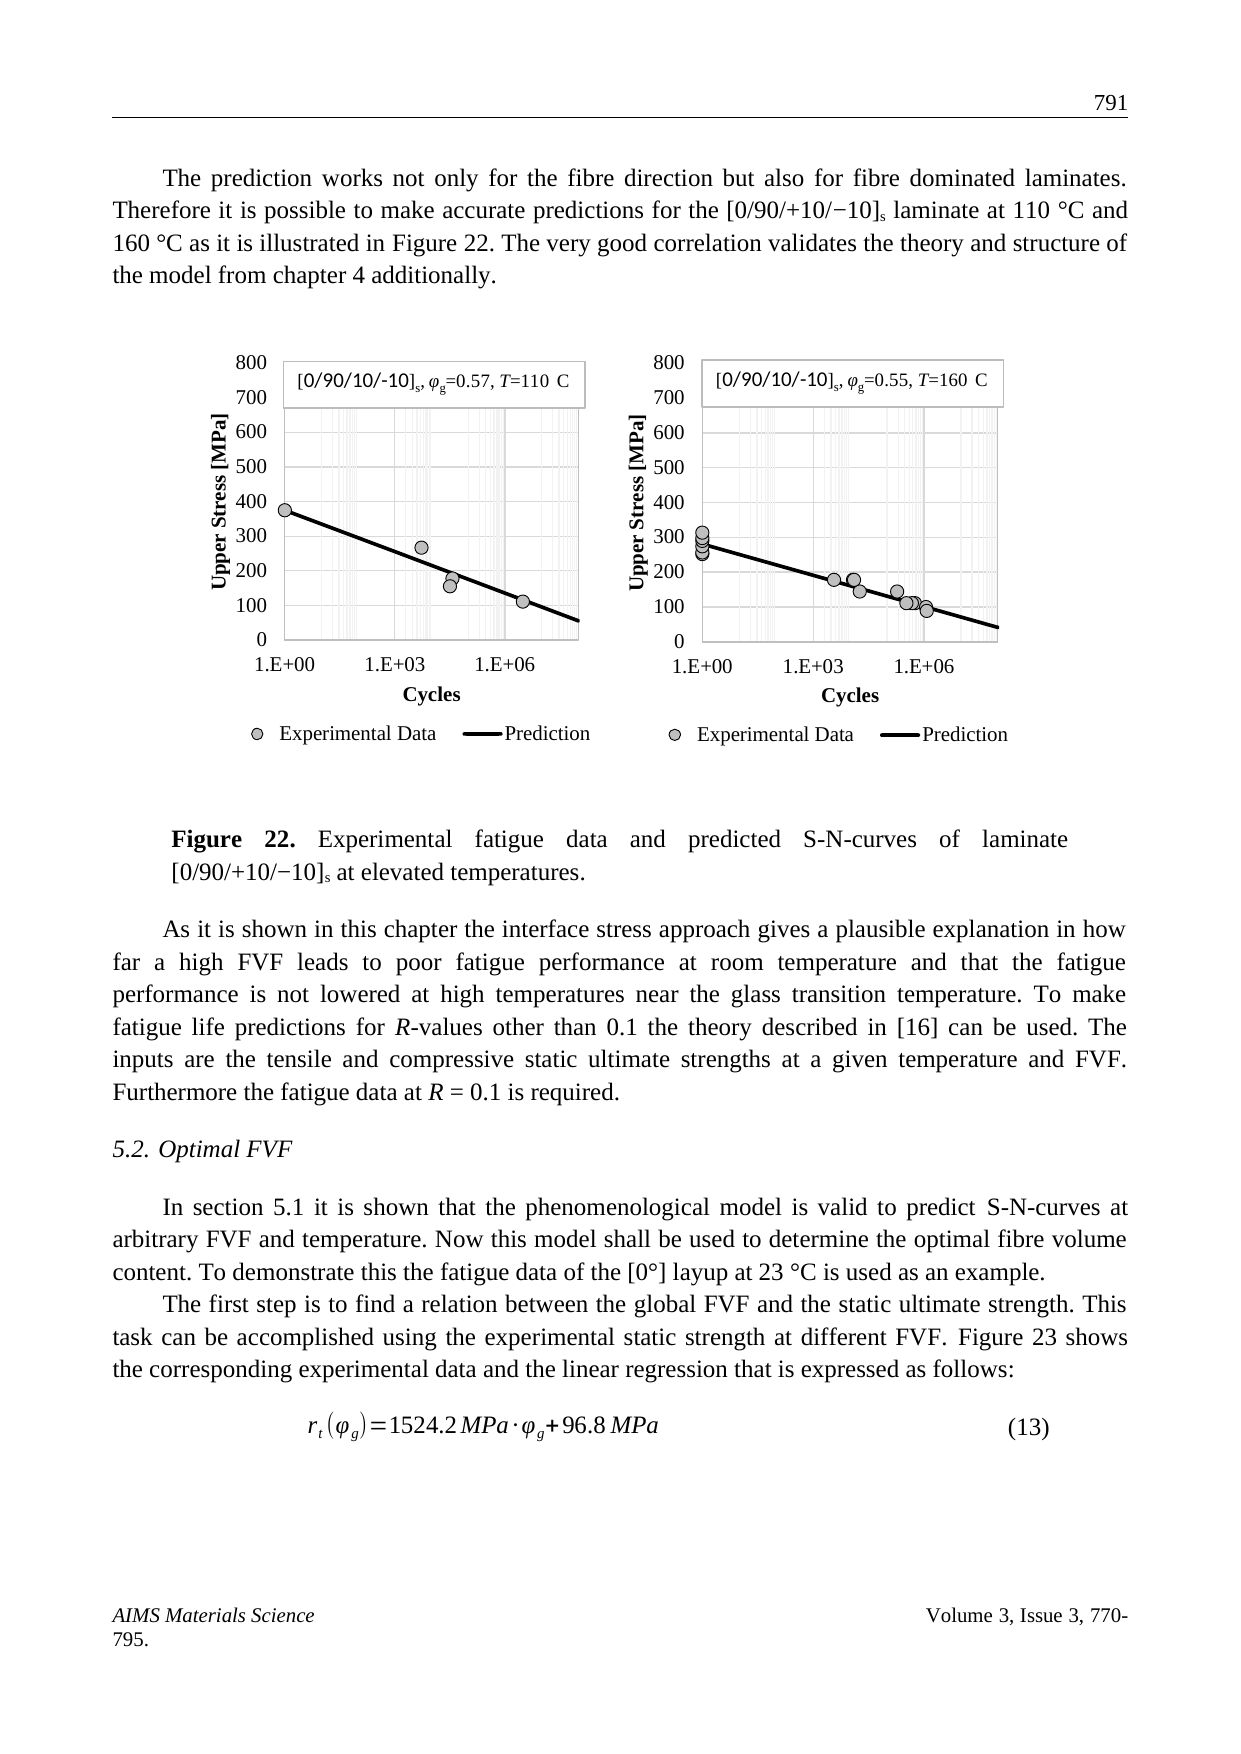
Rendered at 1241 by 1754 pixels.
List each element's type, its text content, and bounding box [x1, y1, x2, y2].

table_header (13) [865, 1398, 1061, 1455]
text The first step is to find a relation between the global FVF and the static ultimate strength. This task can be accomplished using the experimental static strength at different FVF. Figure 23 shows the corresponding experimental data and the linear regression that is expressed as follows: [112, 1288, 1128, 1385]
text In section 5.1 it is shown that the phenomenological model is valid to predict S-N-curves at arbitrary FVF and temperature. Now this model shall be used to determine the optimal fibre volume content. To demonstrate this the fatigue data of the [0°] layup at 23 °C is used as an example. [112, 1190, 1128, 1288]
table_header [101, 1398, 865, 1455]
list Optimal FVF [112, 1133, 1128, 1165]
text As it is shown in this chapter the interface stress approach gives a plausible explanation in how far a high FVF leads to poor fatigue performance at room temperature and that the fatigue performance is not lowered at high temperatures near the glass transition temperature. To make fatigue life predictions for R-values other than 0.1 the theory described in [16] can be used. The inputs are the tensile and compressive static ultimate strengths at a given temperature and FVF. Furthermore the fatigue data at R = 0.1 is required. [112, 913, 1128, 1108]
text Figure 22. Experimental fatigue data and predicted S-N-curves of laminate [0/90/+10/−10]s at elevated temperatures. [171, 823, 1069, 888]
text The prediction works not only for the fibre direction but also for fibre dominated laminates. Therefore it is possible to make accurate predictions for the [0/90/+10/−10]s laminate at 110 °C and 160 °C as it is illustrated in Figure 22. The very good correlation validates the theory and structure of the model from chapter 4 additionally. [112, 161, 1128, 291]
